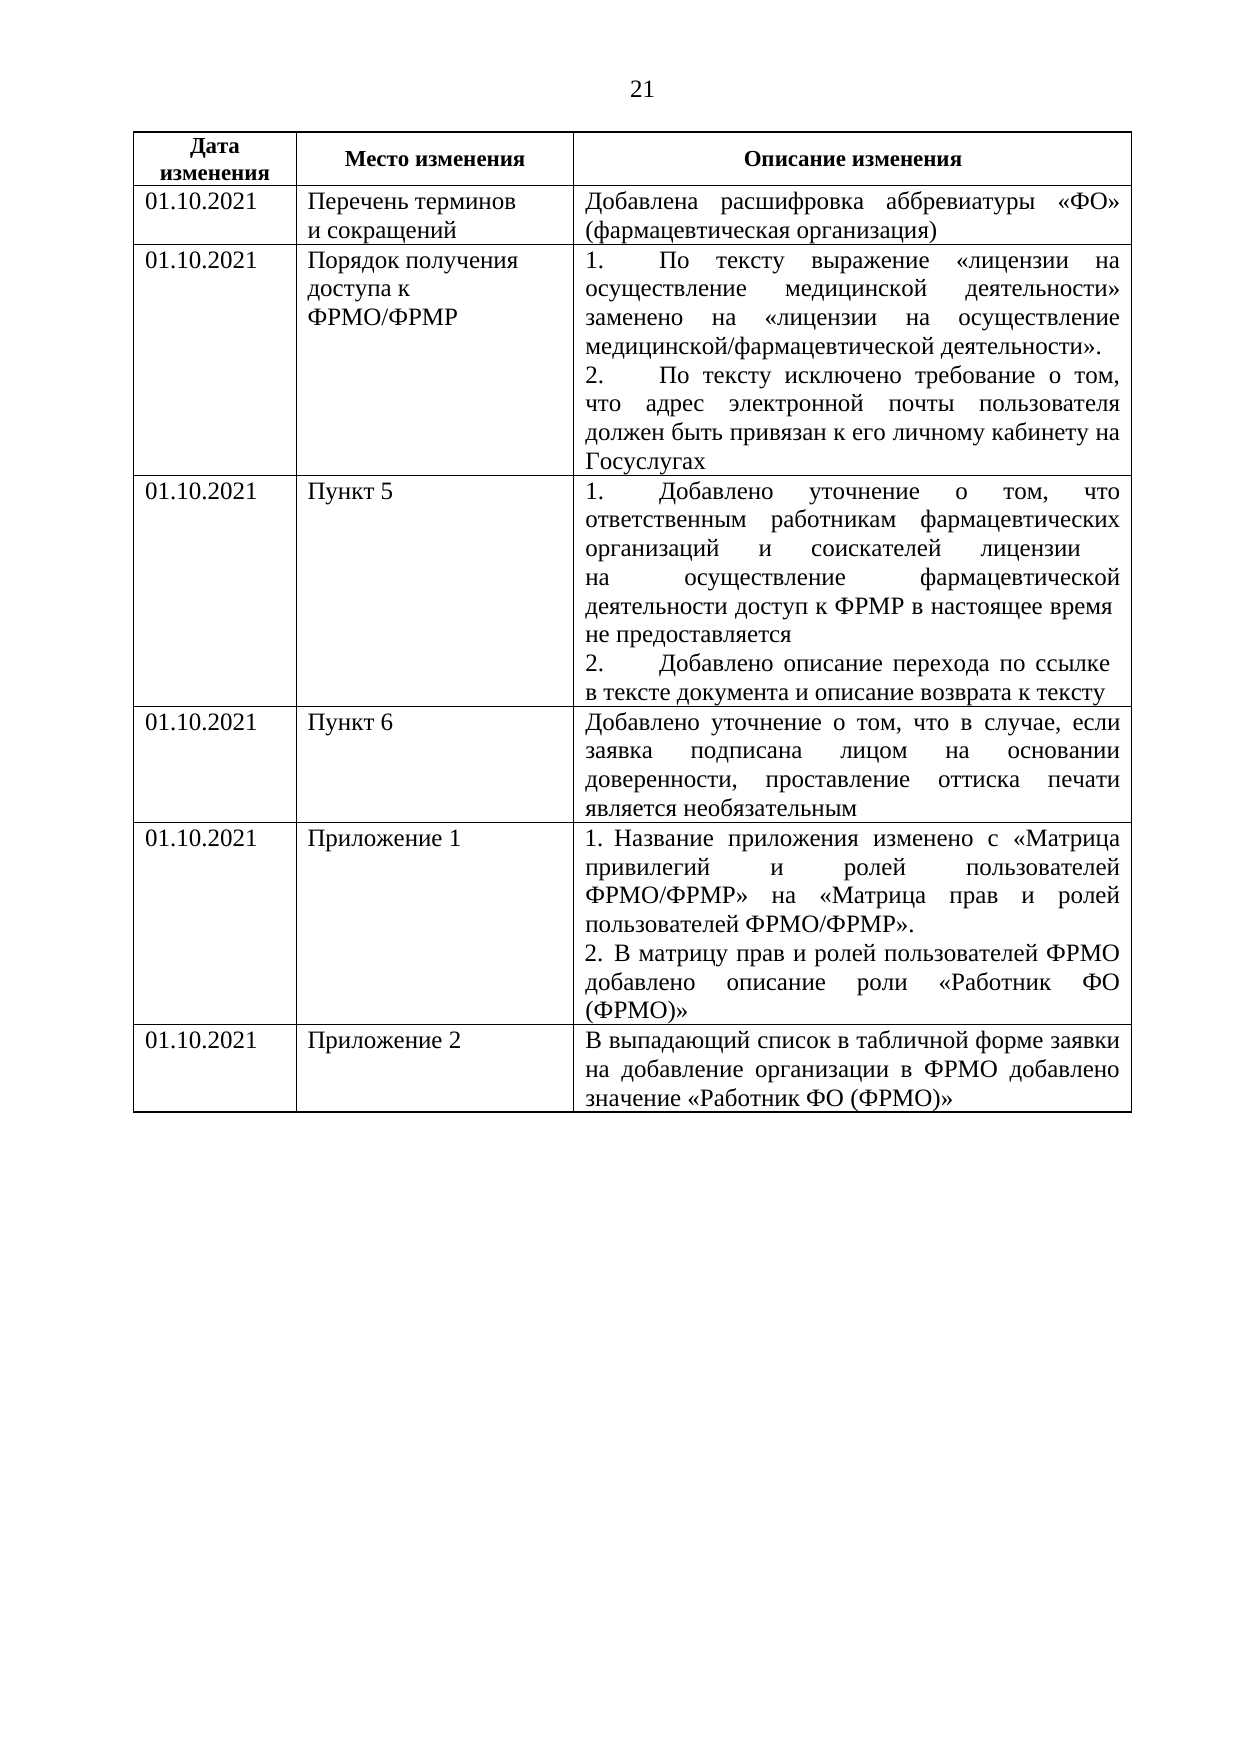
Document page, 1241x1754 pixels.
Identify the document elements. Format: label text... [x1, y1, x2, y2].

table_cell Добавлена расшифровка аббревиатуры «ФО» (фармацевтическая организация) [574, 186, 1131, 244]
table_header Место изменения [297, 133, 573, 185]
table_cell 01.10.2021 [134, 1025, 296, 1111]
table_header Дата изменения [134, 133, 296, 185]
table_cell Добавлено уточнение о том, что ответственным работникам фармацевтических организаций и соискателей лицензии на осуществление фармацевтической деятельности доступ к ФРМР в настоящее время не предоставляется Добавлено описание перехода по ссылке в тексте документа и описание возврата к тексту [574, 476, 1131, 706]
table_cell Перечень терминов и сокращений [297, 186, 573, 244]
table_cell 01.10.2021 [134, 707, 296, 822]
table_cell По тексту выражение «лицензии на осуществление медицинской деятельности» заменено на «лицензии на осуществление медицинской/фармацевтической деятельности». По тексту исключено требование о том, что адрес электронной почты пользователя должен быть привязан к его личному кабинету на Госуслугах [574, 245, 1131, 475]
table_cell 01.10.2021 [134, 245, 296, 475]
table_header Описание изменения [574, 133, 1131, 185]
table_cell Приложение 2 [297, 1025, 573, 1111]
table_cell 01.10.2021 [134, 476, 296, 706]
table_cell 01.10.2021 [134, 823, 296, 1024]
table_cell Добавлено уточнение о том, что в случае, если заявка подписана лицом на основании доверенности, проставление оттиска печати является необязательным [574, 707, 1131, 822]
table_cell Приложение 1 [297, 823, 573, 1024]
table_cell 01.10.2021 [134, 186, 296, 244]
table_cell Название приложения изменено с «Матрица привилегий и ролей пользователей ФРМО/ФРМР» на «Матрица прав и ролей пользователей ФРМО/ФРМР». В матрицу прав и ролей пользователей ФРМО добавлено описание роли «Работник ФО (ФРМО)» [574, 823, 1131, 1024]
table_cell Пункт 6 [297, 707, 573, 822]
table_cell В выпадающий список в табличной форме заявки на добавление организации в ФРМО добавлено значение «Работник ФО (ФРМО)» [574, 1025, 1131, 1111]
table_cell Порядок получения доступа к ФРМО/ФРМР [297, 245, 573, 475]
table_cell Пункт 5 [297, 476, 573, 706]
